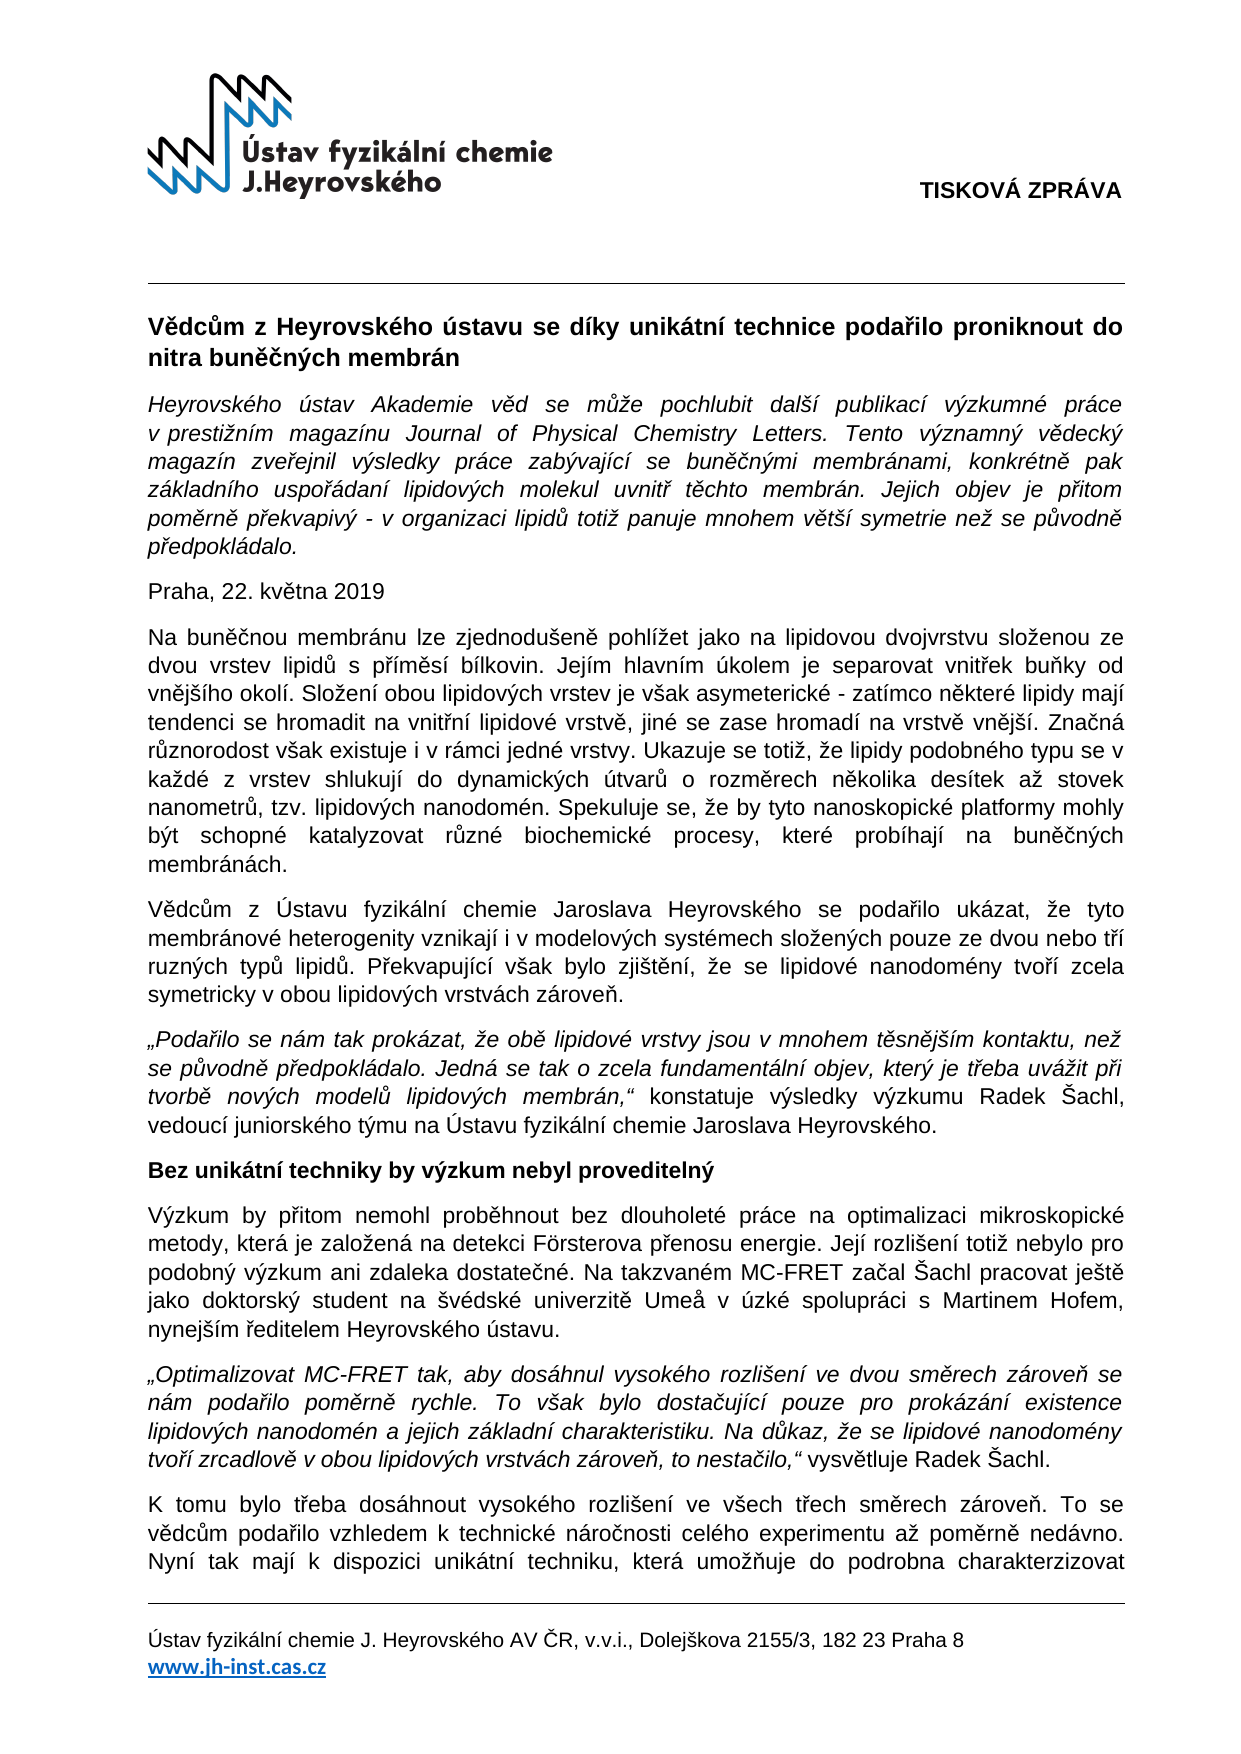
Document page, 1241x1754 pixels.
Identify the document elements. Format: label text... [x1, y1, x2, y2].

picture [147, 73, 553, 199]
text Vědcům z Ústavu fyzikální chemie Jaroslava Heyrovského se podařilo ukázat, že tyto membránové heterogenity vznikají i v modelových systémech složených pouze ze dvou nebo tří ruzných typů lipidů. Překvapující však bylo zjištění, že se lipidové nanodomény tvoří zcela symetricky v obou lipidových vrstvách zároveň. [148, 896, 1125, 1008]
text Praha, 22. května 2019 [148, 578, 1125, 605]
text Výzkum by přitom nemohl proběhnout bez dlouholeté práce na optimalizaci mikroskopické metody, která je založená na detekci Försterova přenosu energie. Její rozlišení totiž nebylo pro podobný výzkum ani zdaleka dostatečné. Na takzvaném MC-FRET začal Šachl pracovat ještě jako doktorský student na švédské univerzitě Umeå v úzké spolupráci s Martinem Hofem, nynejším ředitelem Heyrovského ústavu. [148, 1202, 1125, 1342]
text Bez unikátní techniky by výzkum nebyl proveditelný [148, 1157, 1125, 1183]
text Heyrovského ústav Akademie věd se může pochlubit další publikací výzkumné práce v prestižním magazínu Journal of Physical Chemistry Letters. Tento významný vědecký magazín zveřejnil výsledky práce zabývající se buněčnými membránami, konkrétně pak základního uspořádaní lipidových molekul uvnitř těchto membrán. Jejich objev je přitom poměrně překvapivý - v organizaci lipidů totiž panuje mnohem větší symetrie než se původně předpokládalo. [148, 391, 1125, 559]
text Vědcům z Heyrovského ústavu se díky unikátní technice podařilo proniknout do nitra buněčných membrán [148, 312, 1125, 372]
text „Podařilo se nám tak prokázat, že obě lipidové vrstvy jsou v mnohem těsnějším kontaktu, než se původně předpokládalo. Jedná se tak o zcela fundamentální objev, který je třeba uvážit při tvorbě nových modelů lipidových membrán,“ konstatuje výsledky výzkumu Radek Šachl, vedoucí juniorského týmu na Ústavu fyzikální chemie Jaroslava Heyrovského. [148, 1026, 1125, 1138]
text „Optimalizovat MC-FRET tak, aby dosáhnul vysokého rozlišení ve dvou směrech zároveň se nám podařilo poměrně rychle. To však bylo dostačující pouze pro prokázání existence lipidových nanodomén a jejich základní charakteristiku. Na důkaz, že se lipidové nanodomény tvoří zrcadlově v obou lipidových vrstvách zároveň, to nestačilo,“ vysvětluje Radek Šachl. [148, 1361, 1125, 1472]
text Na buněčnou membránu lze zjednodušeně pohlížet jako na lipidovou dvojvrstvu složenou ze dvou vrstev lipidů s příměsí bílkovin. Jejím hlavním úkolem je separovat vnitřek buňky od vnějšího okolí. Složení obou lipidových vrstev je však asymeterické - zatímco některé lipidy mají tendenci se hromadit na vnitřní lipidové vrstvě, jiné se zase hromadí na vrstvě vnější. Značná různorodost však existuje i v rámci jedné vrstvy. Ukazuje se totiž, že lipidy podobného typu se v každé z vrstev shlukují do dynamických útvarů o rozměrech několika desítek až stovek nanometrů, tzv. lipidových nanodomén. Spekuluje se, že by tyto nanoskopické platformy mohly být schopné katalyzovat různé biochemické procesy, které probíhají na buněčných membránách. [148, 623, 1125, 877]
